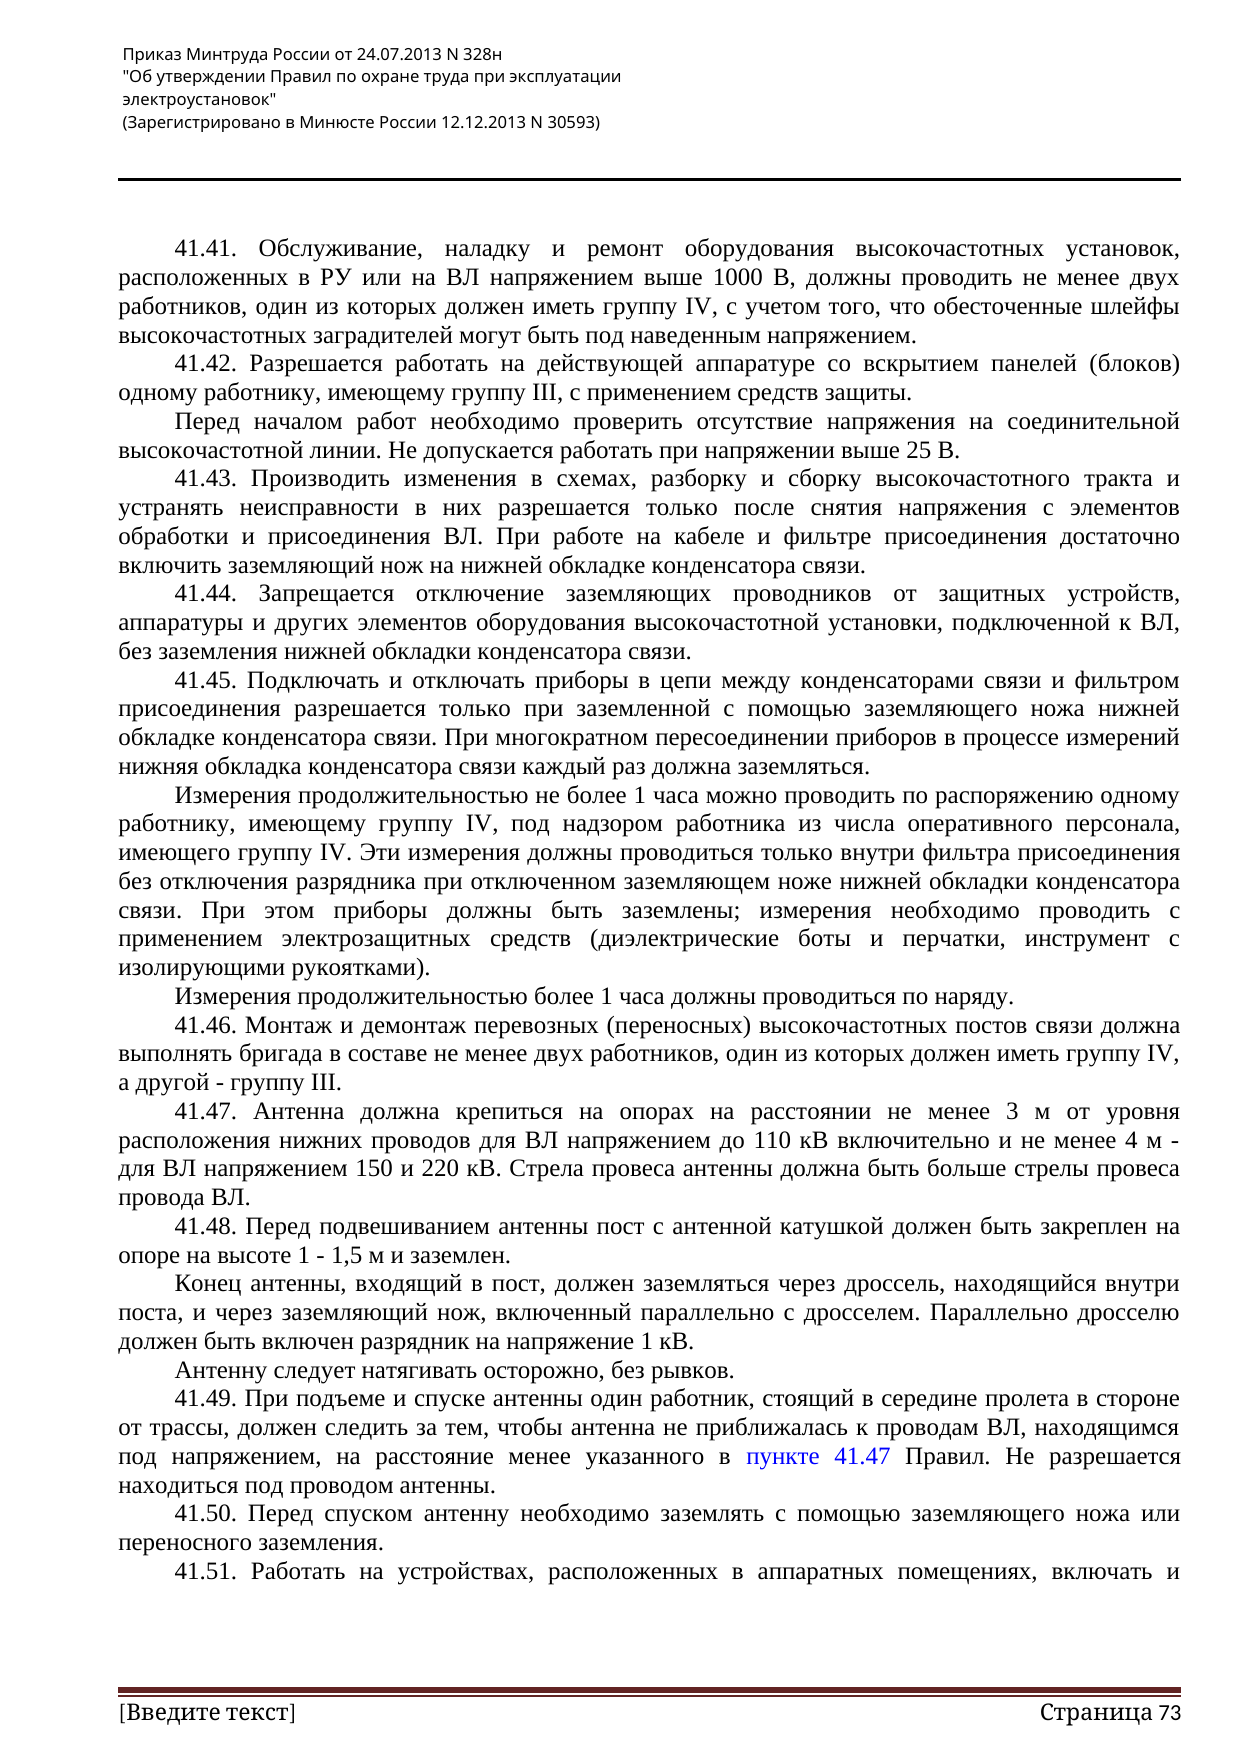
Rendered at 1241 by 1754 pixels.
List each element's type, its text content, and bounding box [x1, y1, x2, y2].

text 41.42. Разрешается работать на действующей аппаратуре со вскрытием панелей (блоков) одному работнику, имеющему группу III, с применением средств защиты. [118, 348, 1181, 406]
text 41.47. Антенна должна крепиться на опорах на расстоянии не менее 3 м от уровня расположения нижних проводов для ВЛ напряжением до 110 кВ включительно и не менее 4 м - для ВЛ напряжением 150 и 220 кВ. Стрела провеса антенны должна быть больше стрелы провеса провода ВЛ. [118, 1096, 1181, 1211]
text Перед началом работ необходимо проверить отсутствие напряжения на соединительной высокочастотной линии. Не допускается работать при напряжении выше 25 В. [118, 406, 1181, 463]
text Измерения продолжительностью более 1 часа должны проводиться по наряду. [118, 981, 1181, 1010]
text Антенну следует натягивать осторожно, без рывков. [118, 1355, 1181, 1383]
text 41.46. Монтаж и демонтаж перевозных (переносных) высокочастотных постов связи должна выполнять бригада в составе не менее двух работников, один из которых должен иметь группу IV, а другой - группу III. [118, 1010, 1181, 1096]
text 41.49. При подъеме и спуске антенны один работник, стоящий в середине пролета в стороне от трассы, должен следить за тем, чтобы антенна не приближалась к проводам ВЛ, находящимся под напряжением, на расстояние менее указанного в пункте 41.47 Правил. Не разрешается находиться под проводом антенны. [118, 1383, 1181, 1498]
text 41.45. Подключать и отключать приборы в цепи между конденсаторами связи и фильтром присоединения разрешается только при заземленной с помощью заземляющего ножа нижней обкладке конденсатора связи. При многократном пересоединении приборов в процессе измерений нижняя обкладка конденсатора связи каждый раз должна заземляться. [118, 665, 1181, 780]
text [118, 1556, 1181, 1585]
text 41.48. Перед подвешиванием антенны пост с антенной катушкой должен быть закреплен на опоре на высоте 1 - 1,5 м и заземлен. [118, 1211, 1181, 1268]
text 41.43. Производить изменения в схемах, разборку и сборку высокочастотного тракта и устранять неисправности в них разрешается только после снятия напряжения с элементов обработки и присоединения ВЛ. При работе на кабеле и фильтре присоединения достаточно включить заземляющий нож на нижней обкладке конденсатора связи. [118, 463, 1181, 578]
text 41.41. Обслуживание, наладку и ремонт оборудования высокочастотных установок, расположенных в РУ или на ВЛ напряжением выше 1000 В, должны проводить не менее двух работников, один из которых должен иметь группу IV, с учетом того, что обесточенные шлейфы высокочастотных заградителей могут быть под наведенным напряжением. [118, 233, 1181, 348]
text 41.50. Перед спуском антенну необходимо заземлять с помощью заземляющего ножа или переносного заземления. [118, 1498, 1181, 1556]
text 41.44. Запрещается отключение заземляющих проводников от защитных устройств, аппаратуры и других элементов оборудования высокочастотной установки, подключенной к ВЛ, без заземления нижней обкладки конденсатора связи. [118, 578, 1181, 665]
text Измерения продолжительностью не более 1 часа можно проводить по распоряжению одному работнику, имеющему группу IV, под надзором работника из числа оперативного персонала, имеющего группу IV. Эти измерения должны проводиться только внутри фильтра присоединения без отключения разрядника при отключенном заземляющем ноже нижней обкладки конденсатора связи. При этом приборы должны быть заземлены; измерения необходимо проводить с применением электрозащитных средств (диэлектрические боты и перчатки, инструмент с изолирующими рукоятками). [118, 780, 1181, 981]
text Конец антенны, входящий в пост, должен заземляться через дроссель, находящийся внутри поста, и через заземляющий нож, включенный параллельно с дросселем. Параллельно дросселю должен быть включен разрядник на напряжение 1 кВ. [118, 1268, 1181, 1355]
